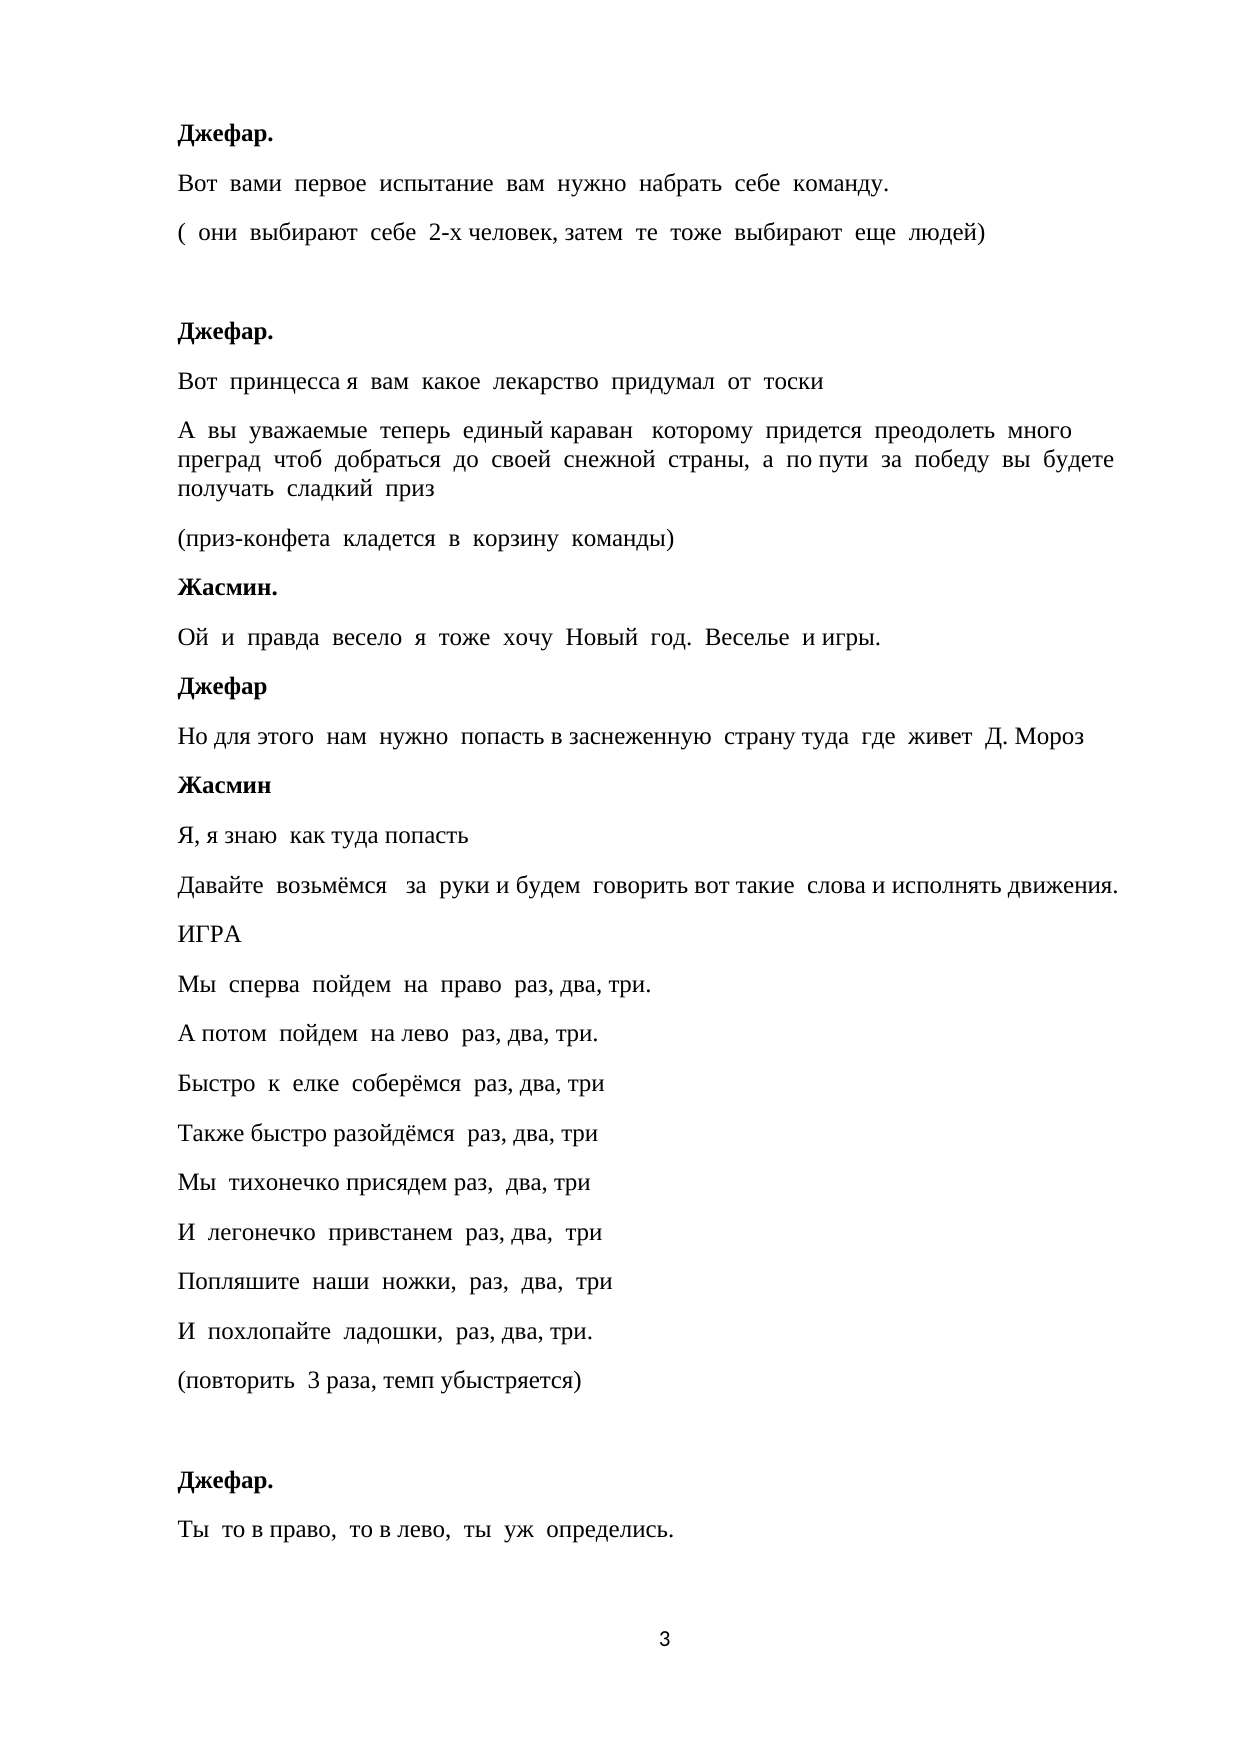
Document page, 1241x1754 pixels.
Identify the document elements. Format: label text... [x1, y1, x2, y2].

text Мы тихонечко присядем раз, два, три [177, 1167, 1152, 1196]
text Жасмин. [177, 572, 1152, 601]
text ИГРА [177, 919, 1152, 948]
text (приз-конфета кладется в корзину команды) [177, 523, 1152, 551]
text А потом пойдем на лево раз, два, три. [177, 1018, 1152, 1047]
text А вы уважаемые теперь единый караван которому придется преодолеть много преград чтоб добраться до своей снежной страны, а по пути за победу вы будете получать сладкий приз [177, 416, 1152, 502]
text И легонечко привстанем раз, два, три [177, 1217, 1152, 1246]
text Попляшите наши ножки, раз, два, три [177, 1266, 1152, 1295]
text Но для этого нам нужно попасть в заснеженную страну туда где живет Д. Мороз [177, 721, 1152, 750]
text ( они выбирают себе 2-х человек, затем те тоже выбирают еще людей) [177, 217, 1152, 246]
text Ты то в право, то в лево, ты уж определись. [177, 1514, 1152, 1543]
text Жасмин [177, 771, 1152, 799]
text Также быстро разойдёмся раз, два, три [177, 1118, 1152, 1146]
text Ой и правда весело я тоже хочу Новый год. Веселье и игры. [177, 622, 1152, 651]
text Давайте возьмёмся за руки и будем говорить вот такие слова и исполнять движения. [177, 870, 1152, 898]
text Джефар. [177, 118, 1152, 147]
text Я, я знаю как туда попасть [177, 820, 1152, 849]
text Джефар. [177, 316, 1152, 345]
text Мы сперва пойдем на право раз, два, три. [177, 969, 1152, 998]
text Вот принцесса я вам какое лекарство придумал от тоски [177, 366, 1152, 395]
text И похлопайте ладошки, раз, два, три. [177, 1316, 1152, 1345]
text Быстро к елке соберёмся раз, два, три [177, 1068, 1152, 1097]
text (повторить 3 раза, темп убыстряется) [177, 1366, 1152, 1394]
text Джефар. [177, 1465, 1152, 1493]
text Джефар [177, 671, 1152, 700]
text Вот вами первое испытание вам нужно набрать себе команду. [177, 168, 1152, 196]
